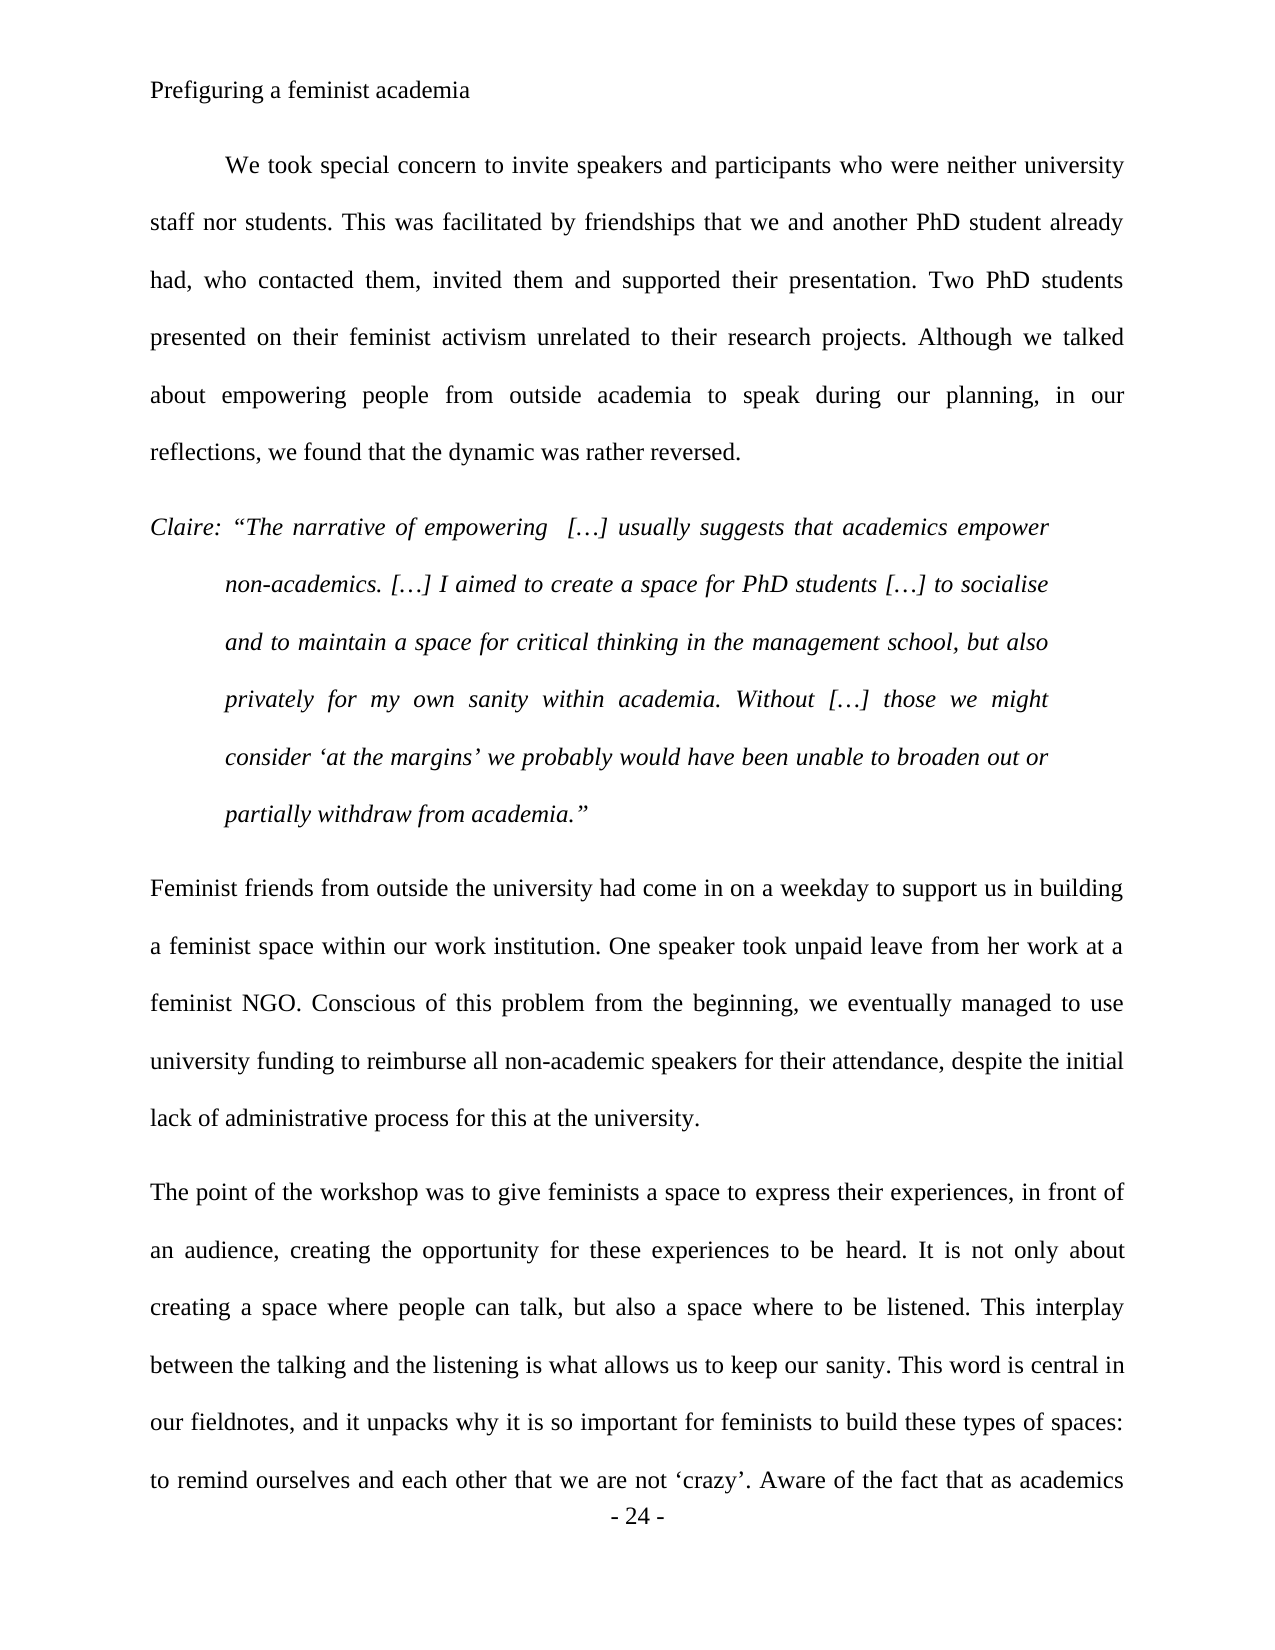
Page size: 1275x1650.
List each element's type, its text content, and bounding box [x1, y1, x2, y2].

text We took special concern to invite speakers and participants who were neither university staff nor students. This was facilitated by friendships that we and another PhD student already had, who contacted them, invited them and supported their presentation. Two PhD students presented on their feminist activism unrelated to their research projects. Although we talked about empowering people from outside academia to speak during our planning, in our reflections, we found that the dynamic was rather reversed. [150, 150, 1125, 466]
text Feminist friends from outside the university had come in on a weekday to support us in building a feminist space within our work institution. One speaker took unpaid leave from her work at a feminist NGO. Conscious of this problem from the beginning, we eventually managed to use university funding to reimburse all non-academic speakers for their attendance, despite the initial lack of administrative process for this at the university. [150, 873, 1125, 1132]
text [150, 1177, 1125, 1494]
text Claire: “The narrative of empowering […] usually suggests that academics empower non-academics. […] I aimed to create a space for PhD students […] to socialise and to maintain a space for critical thinking in the management school, but also privately for my own sanity within academia. Without […] those we might consider ‘at the margins’ we probably would have been unable to broaden out or partially withdraw from academia.” [150, 512, 1050, 828]
